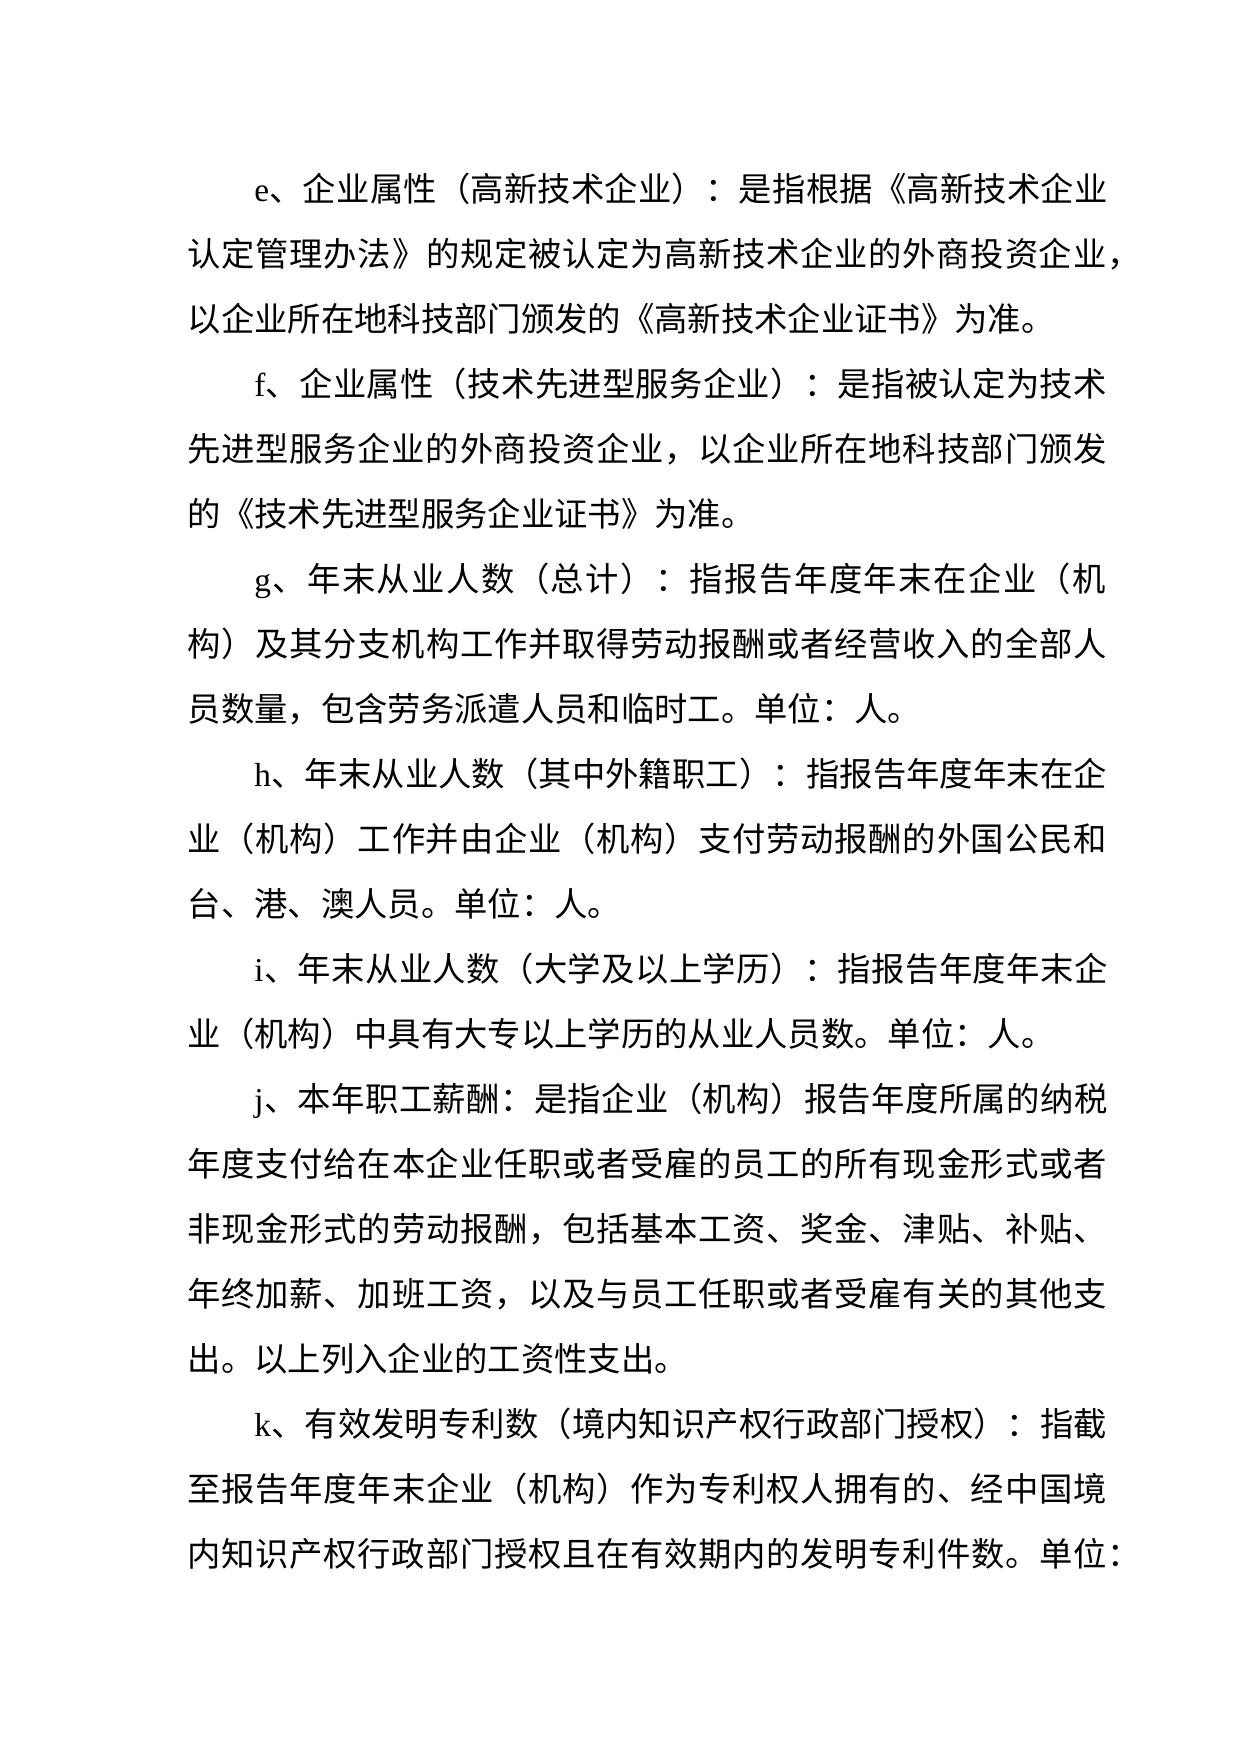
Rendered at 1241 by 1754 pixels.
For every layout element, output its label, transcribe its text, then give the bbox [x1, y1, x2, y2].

text h、年末从业人数（其中外籍职工）：指报告年度年末在企业（机构）工作并由企业（机构）支付劳动报酬的外国公民和台、港、澳人员。单位：人。 [187, 739, 1107, 934]
text g、年末从业人数（总计）：指报告年度年末在企业（机构）及其分支机构工作并取得劳动报酬或者经营收入的全部人员数量，包含劳务派遣人员和临时工。单位：人。 [187, 544, 1107, 739]
text e、企业属性（高新技术企业）：是指根据《高新技术企业认定管理办法》的规定被认定为高新技术企业的外商投资企业，以企业所在地科技部门颁发的《高新技术企业证书》为准。 [187, 154, 1107, 349]
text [187, 1389, 1107, 1584]
text f、企业属性（技术先进型服务企业）：是指被认定为技术先进型服务企业的外商投资企业，以企业所在地科技部门颁发的《技术先进型服务企业证书》为准。 [187, 349, 1107, 544]
text j、本年职工薪酬：是指企业（机构）报告年度所属的纳税年度支付给在本企业任职或者受雇的员工的所有现金形式或者非现金形式的劳动报酬，包括基本工资、奖金、津贴、补贴、年终加薪、加班工资，以及与员工任职或者受雇有关的其他支出。以上列入企业的工资性支出。 [187, 1064, 1107, 1389]
text i、年末从业人数（大学及以上学历）：指报告年度年末企业（机构）中具有大专以上学历的从业人员数。单位：人。 [187, 934, 1107, 1064]
